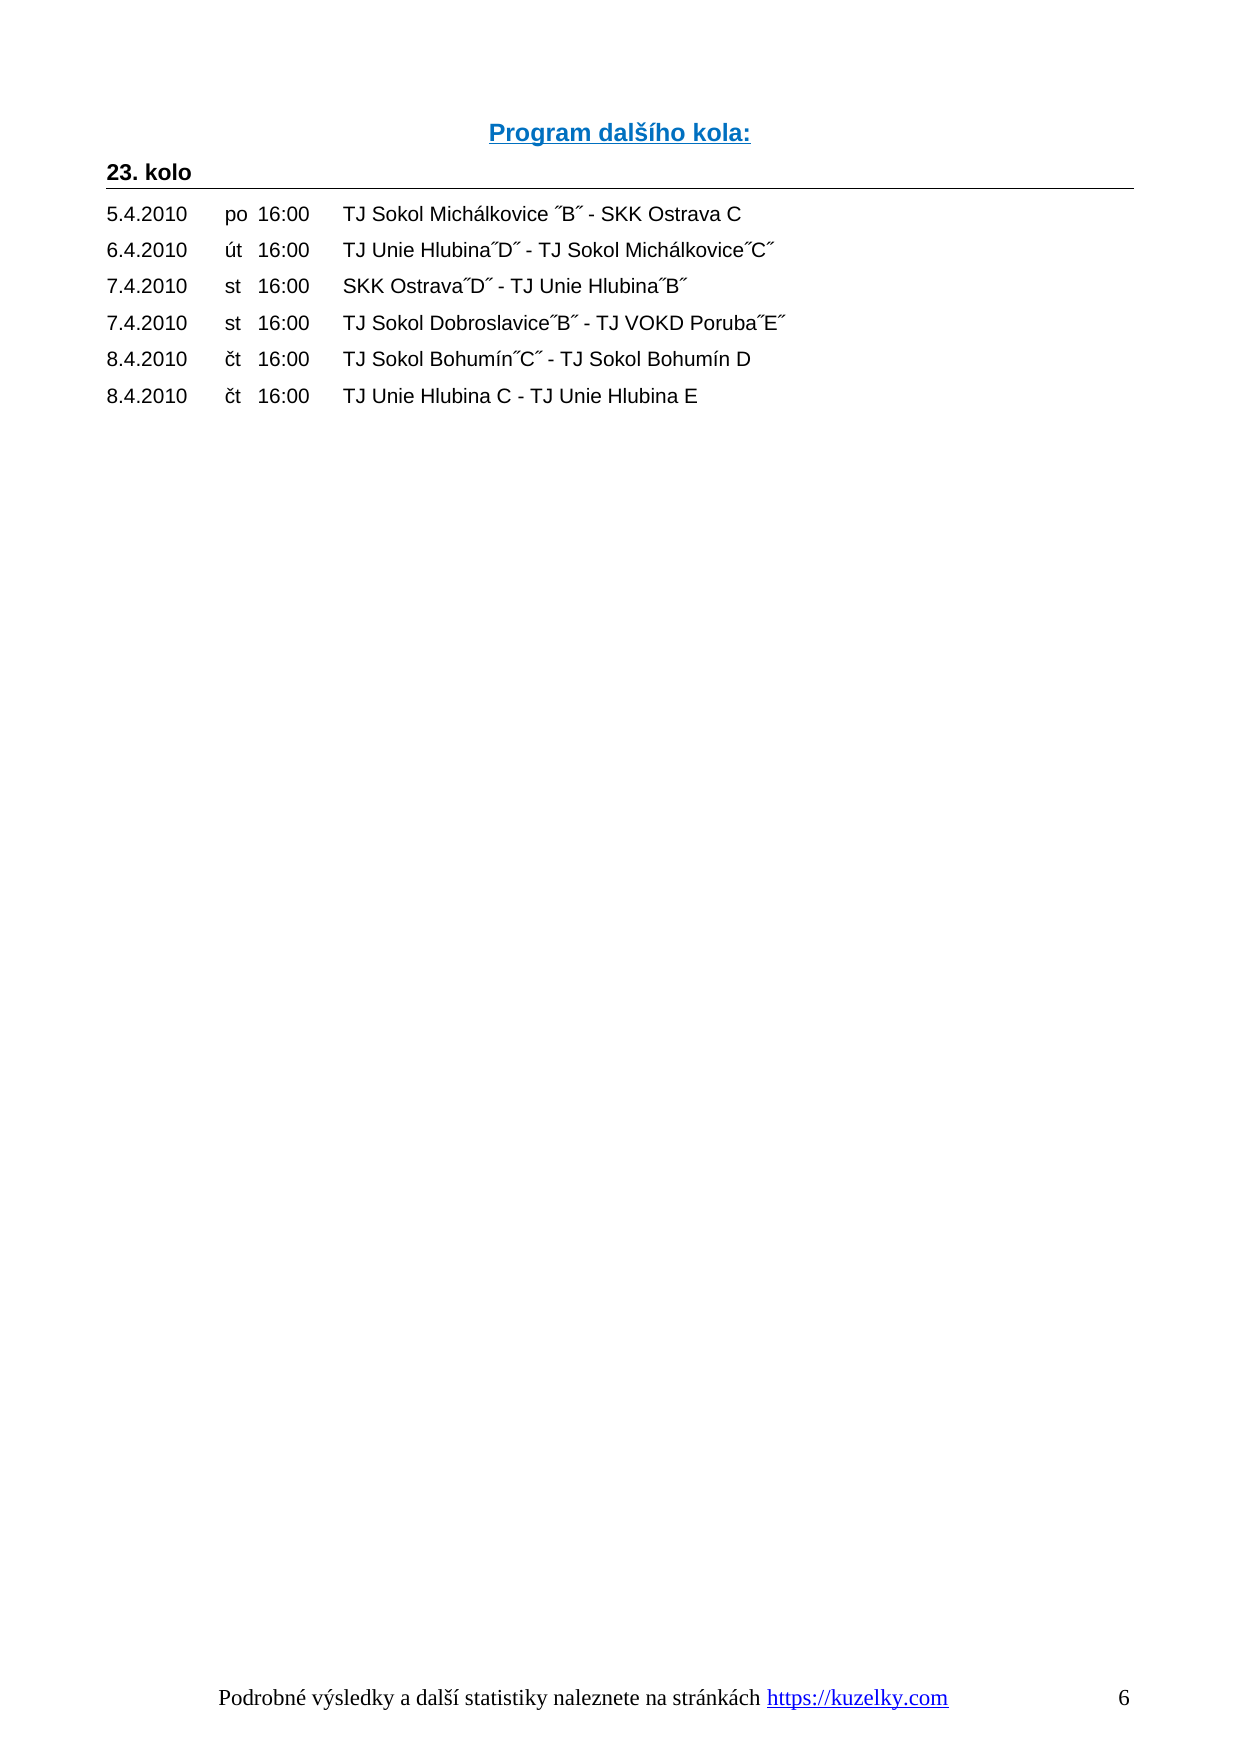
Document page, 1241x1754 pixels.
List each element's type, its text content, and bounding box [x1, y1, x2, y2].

text 23. kolo [106, 159, 1134, 188]
text 7.4.2010 st 16:00 TJ Sokol Dobroslavice˝B˝ - TJ VOKD Poruba˝E˝ [106, 311, 1134, 335]
text Program dalšího kola: [94, 118, 1145, 147]
text 8.4.2010 čt 16:00 TJ Sokol Bohumín˝C˝ - TJ Sokol Bohumín D [106, 347, 1134, 371]
text 7.4.2010 st 16:00 SKK Ostrava˝D˝ - TJ Unie Hlubina˝B˝ [106, 274, 1134, 298]
text 5.4.2010 po 16:00 TJ Sokol Michálkovice ˝B˝ - SKK Ostrava C [106, 201, 1134, 225]
text 6.4.2010 út 16:00 TJ Unie Hlubina˝D˝ - TJ Sokol Michálkovice˝C˝ [106, 238, 1134, 262]
text 8.4.2010 čt 16:00 TJ Unie Hlubina C - TJ Unie Hlubina E [106, 384, 1134, 408]
